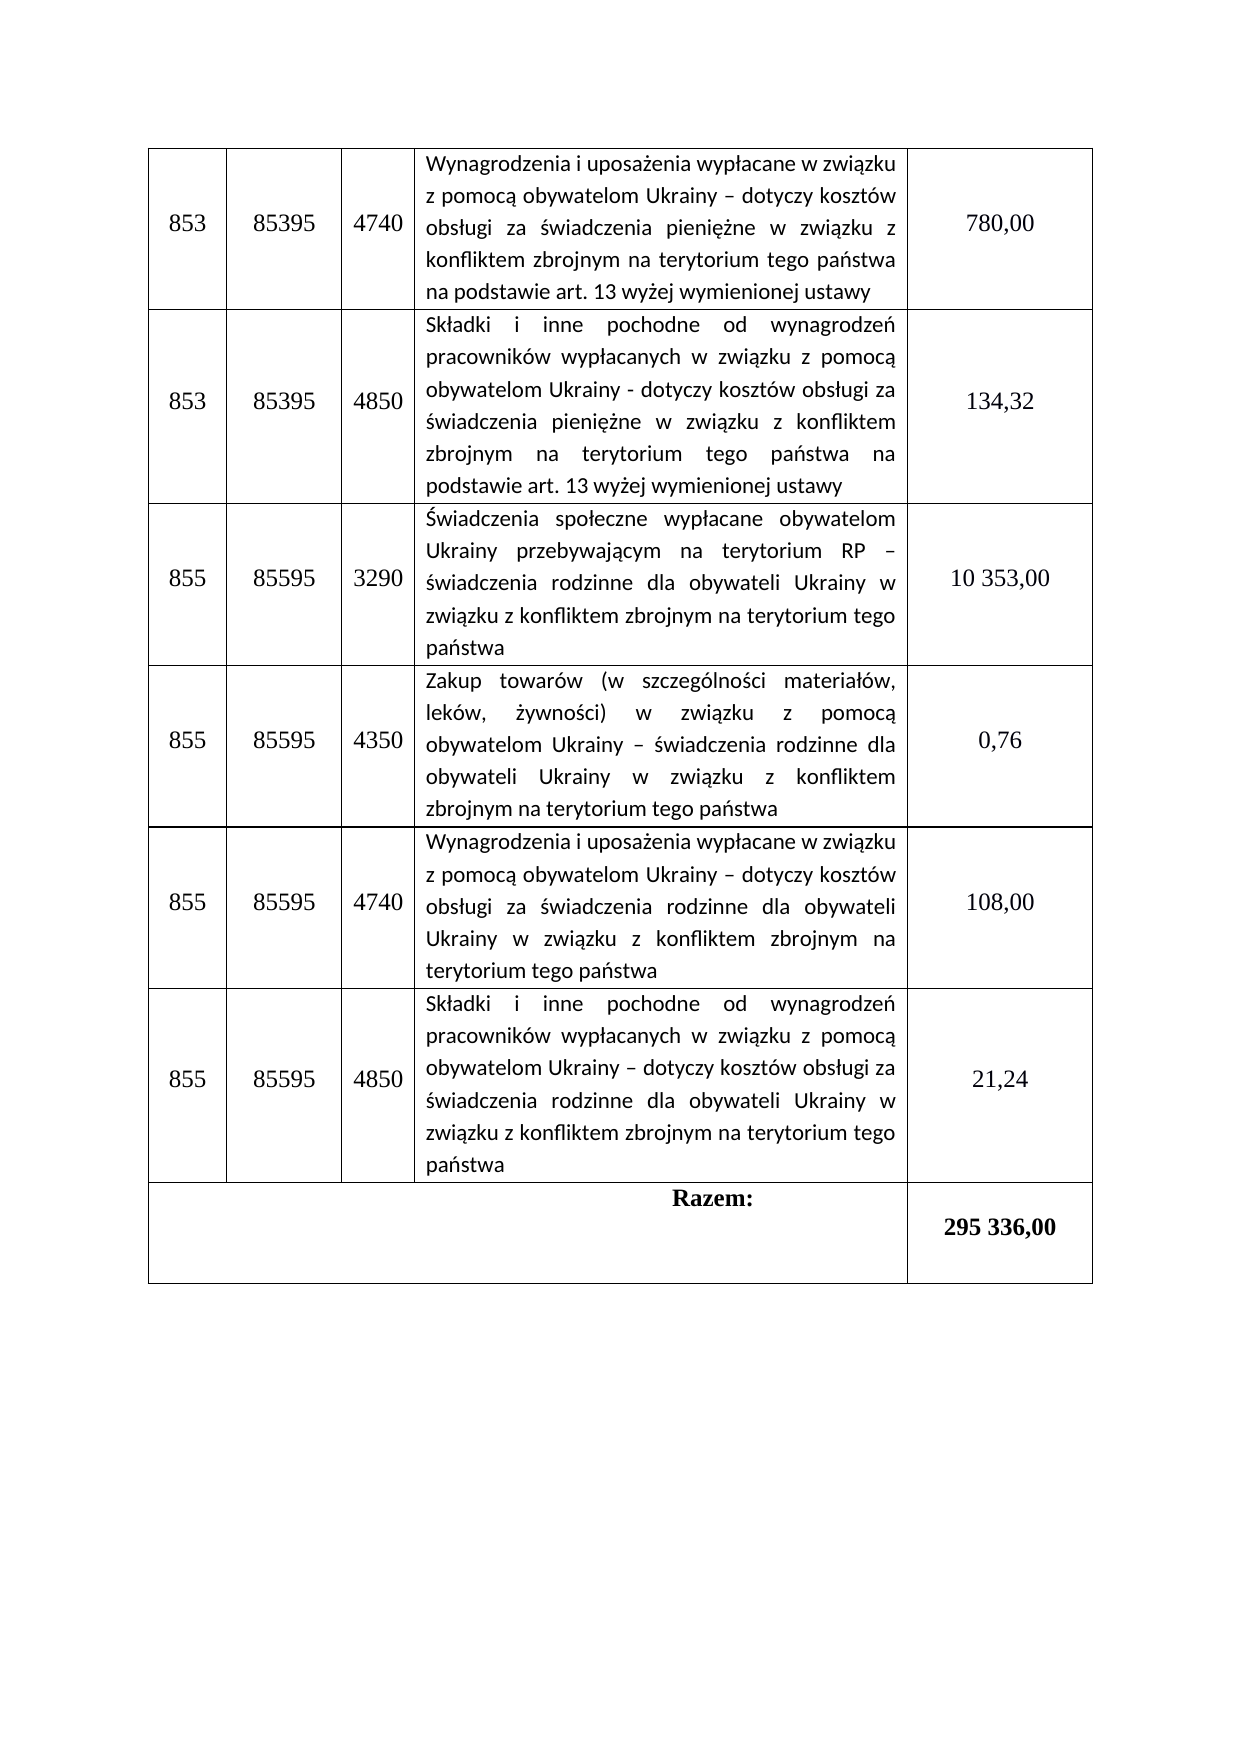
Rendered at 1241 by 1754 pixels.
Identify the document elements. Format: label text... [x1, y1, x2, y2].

table_cell 108,00 [908, 828, 1092, 988]
table_cell 4350 [342, 666, 414, 826]
table_cell Składki i inne pochodne od wynagrodzeń pracowników wypłacanych w związku z pomocą obywatelom Ukrainy – dotyczy kosztów obsługi za świadczenia rodzinne dla obywateli Ukrainy w związku z konfliktem zbrojnym na terytorium tego państwa [415, 989, 907, 1182]
table_cell 780,00 [908, 149, 1092, 309]
table_cell 85595 [227, 666, 341, 826]
table_cell 855 [149, 504, 226, 665]
table_cell 295 336,00 [908, 1183, 1092, 1283]
table_cell 21,24 [908, 989, 1092, 1182]
table_cell 0,76 [908, 666, 1092, 826]
table_cell Wynagrodzenia i uposażenia wypłacane w związku z pomocą obywatelom Ukrainy – dotyczy kosztów obsługi za świadczenia rodzinne dla obywateli Ukrainy w związku z konfliktem zbrojnym na terytorium tego państwa [415, 828, 907, 988]
table_cell Świadczenia społeczne wypłacane obywatelom Ukrainy przebywającym na terytorium RP – świadczenia rodzinne dla obywateli Ukrainy w związku z konfliktem zbrojnym na terytorium tego państwa [415, 504, 907, 665]
table_cell 4740 [342, 828, 414, 988]
table_cell Wynagrodzenia i uposażenia wypłacane w związku z pomocą obywatelom Ukrainy – dotyczy kosztów obsługi za świadczenia pieniężne w związku z konfliktem zbrojnym na terytorium tego państwa na podstawie art. 13 wyżej wymienionej ustawy [415, 149, 907, 309]
table_cell 85595 [227, 504, 341, 665]
table_cell 855 [149, 666, 226, 826]
table_cell Składki i inne pochodne od wynagrodzeń pracowników wypłacanych w związku z pomocą obywatelom Ukrainy - dotyczy kosztów obsługi za świadczenia pieniężne w związku z konfliktem zbrojnym na terytorium tego państwa na podstawie art. 13 wyżej wymienionej ustawy [415, 310, 907, 503]
table_cell 4850 [342, 310, 414, 503]
table_cell 85395 [227, 310, 341, 503]
table_cell Razem: [149, 1183, 907, 1283]
table_cell 134,32 [908, 310, 1092, 503]
table_cell 855 [149, 989, 226, 1182]
table_cell 85595 [227, 989, 341, 1182]
table_cell 4850 [342, 989, 414, 1182]
table_cell 853 [149, 310, 226, 503]
table_cell 85395 [227, 149, 341, 309]
table_cell 855 [149, 828, 226, 988]
table_cell 853 [149, 149, 226, 309]
table_cell 10 353,00 [908, 504, 1092, 665]
table_cell Zakup towarów (w szczególności materiałów, leków, żywności) w związku z pomocą obywatelom Ukrainy – świadczenia rodzinne dla obywateli Ukrainy w związku z konfliktem zbrojnym na terytorium tego państwa [415, 666, 907, 826]
table_cell 4740 [342, 149, 414, 309]
table_cell 3290 [342, 504, 414, 665]
table_cell 85595 [227, 828, 341, 988]
